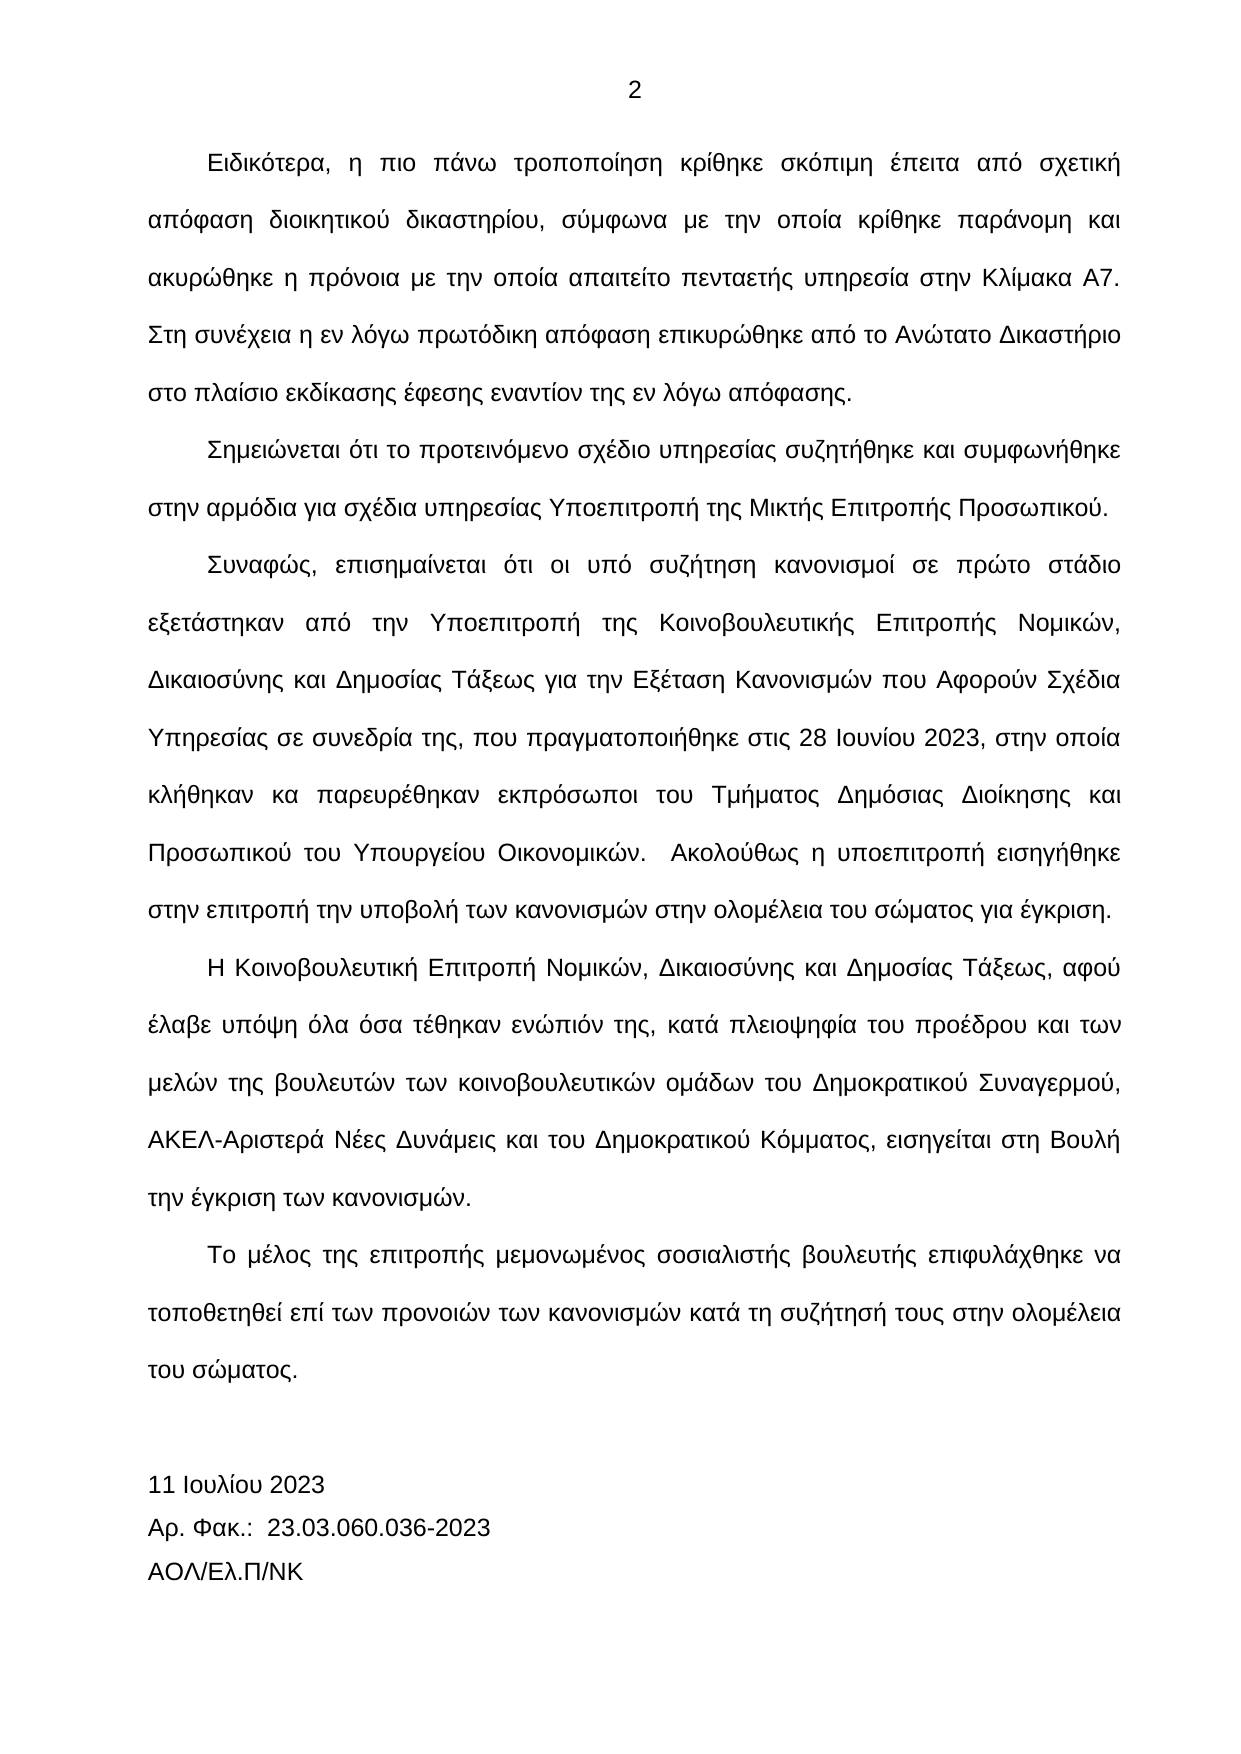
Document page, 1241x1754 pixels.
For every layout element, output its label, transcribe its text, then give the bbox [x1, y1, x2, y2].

text Σημειώνεται ότι το προτεινόμενο σχέδιο υπηρεσίας συζητήθηκε και συμφωνήθηκε στην αρμόδια για σχέδια υπηρεσίας Υποεπιτροπή της Μικτής Επιτροπής Προσωπικού. [148, 435, 1122, 521]
text 11 Ιουλίου 2023 [148, 1470, 1122, 1499]
text ΑΟΛ/Ελ.Π/ΝΚ [148, 1556, 1122, 1585]
text Αρ. Φακ.: 23.03.060.036-2023 [148, 1513, 1122, 1542]
text Η Κοινοβουλευτική Επιτροπή Νομικών, Δικαιοσύνης και Δημοσίας Τάξεως, αφού έλαβε υπόψη όλα όσα τέθηκαν ενώπιόν της, κατά πλειοψηφία του προέδρου και των μελών της βουλευτών των κοινοβουλευτικών ομάδων του Δημοκρατικού Συναγερμού, ΑΚΕΛ-Αριστερά Νέες Δυνάμεις και του Δημοκρατικού Κόμματος, εισηγείται στη Βουλή την έγκριση των κανονισμών. [148, 953, 1122, 1211]
text Συναφώς, επισημαίνεται ότι οι υπό συζήτηση κανονισμοί σε πρώτο στάδιο εξετάστηκαν από την Υποεπιτροπή της Κοινοβουλευτικής Επιτροπής Νομικών, Δικαιοσύνης και Δημοσίας Τάξεως για την Εξέταση Κανονισμών που Αφορούν Σχέδια Υπηρεσίας σε συνεδρία της, που πραγματοποιήθηκε στις 28 Ιουνίου 2023, στην οποία κλήθηκαν κα παρευρέθηκαν εκπρόσωποι του Τμήματος Δημόσιας Διοίκησης και Προσωπικού του Υπουργείου Οικονομικών. Ακολούθως η υποεπιτροπή εισηγήθηκε στην επιτροπή την υποβολή των κανονισμών στην ολομέλεια του σώματος για έγκριση. [148, 550, 1122, 924]
text Ειδικότερα, η πιο πάνω τροποποίηση κρίθηκε σκόπιμη έπειτα από σχετική απόφαση διοικητικού δικαστηρίου, σύμφωνα με την οποία κρίθηκε παράνομη και ακυρώθηκε η πρόνοια με την οποία απαιτείτο πενταετής υπηρεσία στην Κλίμακα Α7. Στη συνέχεια η εν λόγω πρωτόδικη απόφαση επικυρώθηκε από το Ανώτατο Δικαστήριο στο πλαίσιο εκδίκασης έφεσης εναντίον της εν λόγω απόφασης. [148, 148, 1122, 406]
text Το μέλος της επιτροπής μεμονωμένος σοσιαλιστής βουλευτής επιφυλάχθηκε να τοποθετηθεί επί των προνοιών των κανονισμών κατά τη συζήτησή τους στην ολομέλεια του σώματος. [148, 1240, 1122, 1384]
